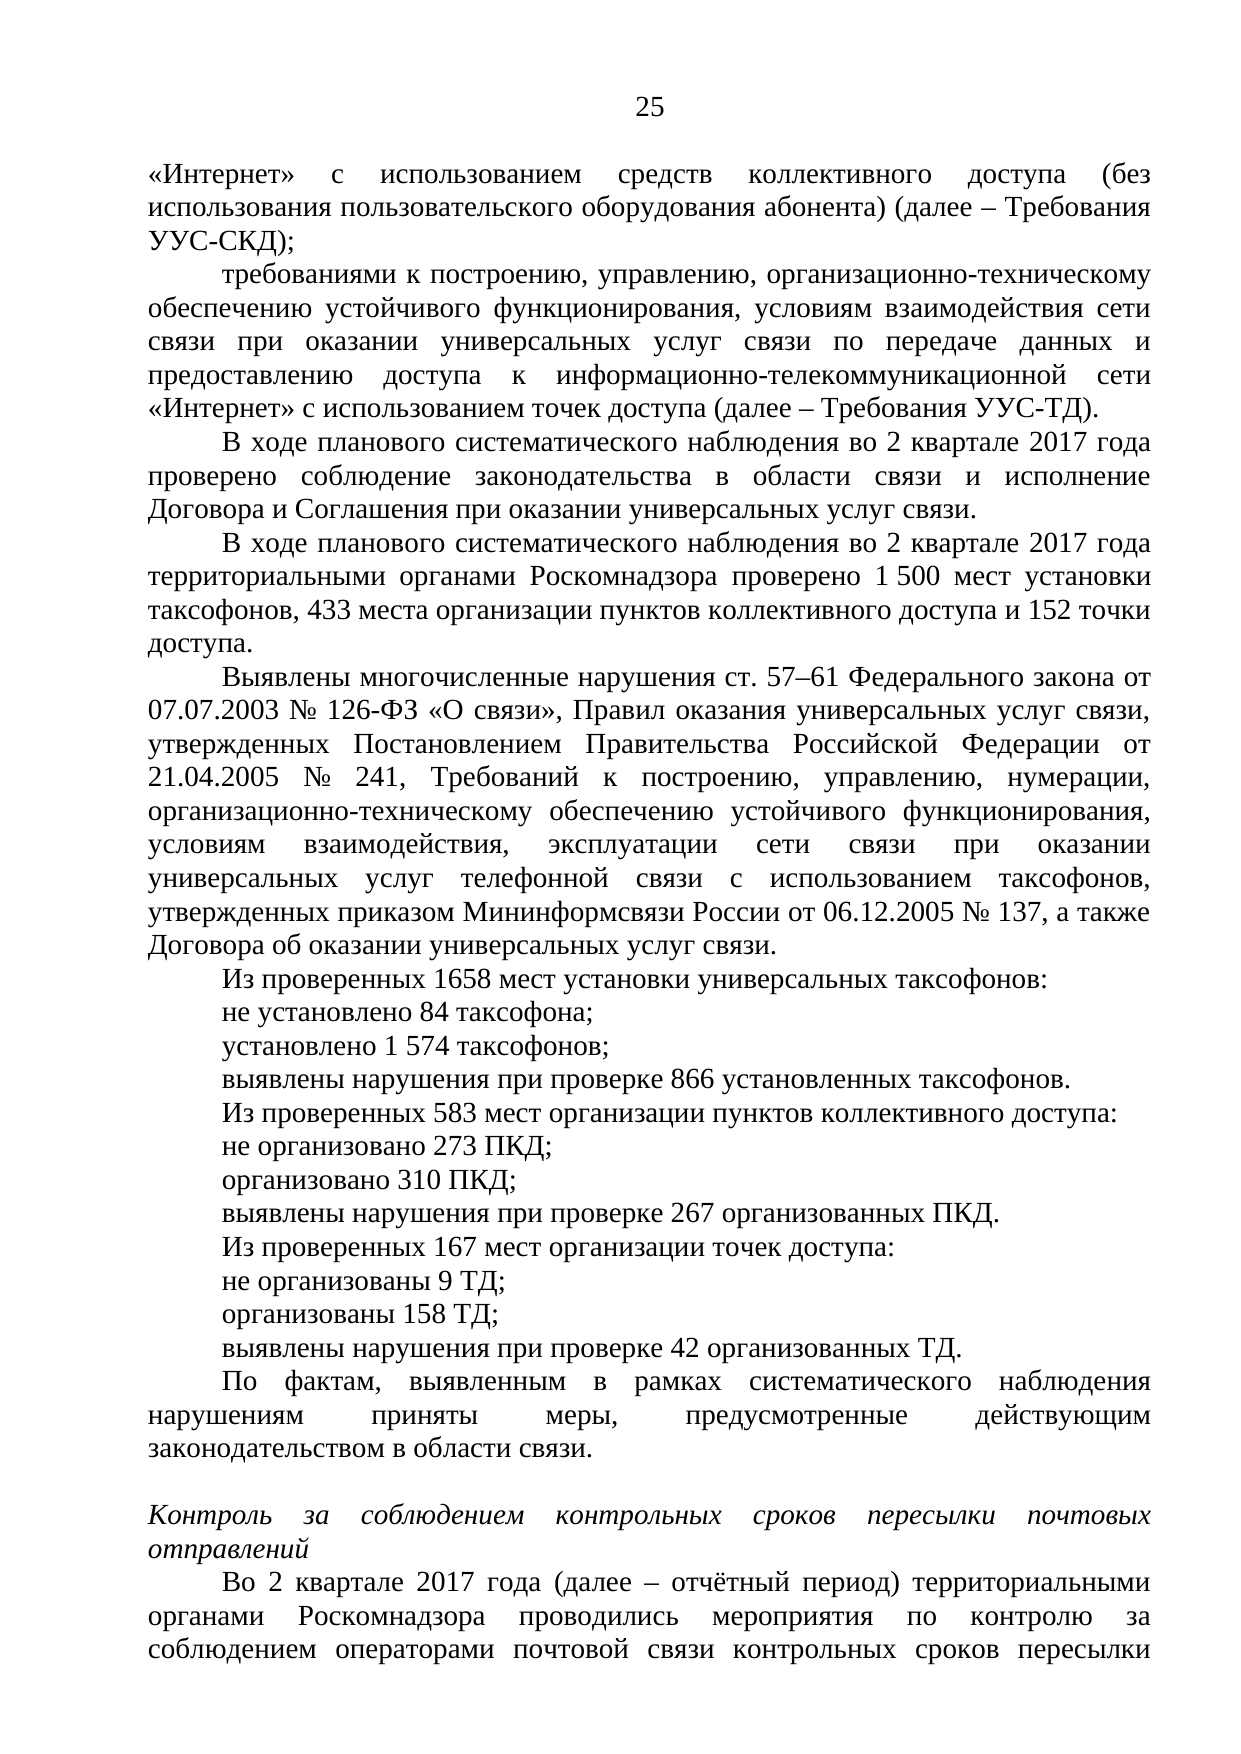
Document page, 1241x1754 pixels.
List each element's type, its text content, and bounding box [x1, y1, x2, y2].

text В ходе планового систематического наблюдения во 2 квартале 2017 года территориальными органами Роскомнадзора проверено 1 500 мест установки таксофонов, 433 места организации пунктов коллективного доступа и 152 точки доступа. [148, 525, 1152, 659]
text организовано 310 ПКД; [148, 1162, 1152, 1196]
text не установлено 84 таксофона; [148, 994, 1152, 1028]
text выявлены нарушения при проверке 866 установленных таксофонов. [148, 1061, 1152, 1095]
text По фактам, выявленным в рамках систематического наблюдения нарушениям приняты меры, предусмотренные действующим законодательством в области связи. [148, 1363, 1152, 1464]
text выявлены нарушения при проверке 42 организованных ТД. [148, 1330, 1152, 1363]
text Из проверенных 583 мест организации пунктов коллективного доступа: [148, 1095, 1152, 1128]
text выявлены нарушения при проверке 267 организованных ПКД. [148, 1196, 1152, 1229]
text Из проверенных 1658 мест установки универсальных таксофонов: [148, 961, 1152, 994]
subtitle Контроль за соблюдением контрольных сроков пересылки почтовых отправлений [148, 1497, 1152, 1564]
text установлено 1 574 таксофонов; [148, 1028, 1152, 1061]
text организованы 158 ТД; [148, 1296, 1152, 1330]
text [148, 156, 1152, 256]
text В ходе планового систематического наблюдения во 2 квартале 2017 года проверено соблюдение законодательства в области связи и исполнение Договора и Соглашения при оказании универсальных услуг связи. [148, 424, 1152, 525]
text не организованы 9 ТД; [148, 1263, 1152, 1296]
text требованиями к построению, управлению, организационно-техническому обеспечению устойчивого функционирования, условиям взаимодействия сети связи при оказании универсальных услуг связи по передаче данных и предоставлению доступа к информационно-телекоммуникационной сети «Интернет» с использованием точек доступа (далее – Требования УУС-ТД). [148, 256, 1152, 424]
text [148, 1564, 1152, 1665]
text Из проверенных 167 мест организации точек доступа: [148, 1229, 1152, 1263]
text Выявлены многочисленные нарушения ст. 57–61 Федерального закона от 07.07.2003 № 126-ФЗ «О связи», Правил оказания универсальных услуг связи, утвержденных Постановлением Правительства Российской Федерации от 21.04.2005 № 241, Требований к построению, управлению, нумерации, организационно-техническому обеспечению устойчивого функционирования, условиям взаимодействия, эксплуатации сети связи при оказании универсальных услуг телефонной связи с использованием таксофонов, утвержденных приказом Мининформсвязи России от 06.12.2005 № 137, а также Договора об оказании универсальных услуг связи. [148, 659, 1152, 961]
text не организовано 273 ПКД; [148, 1128, 1152, 1162]
